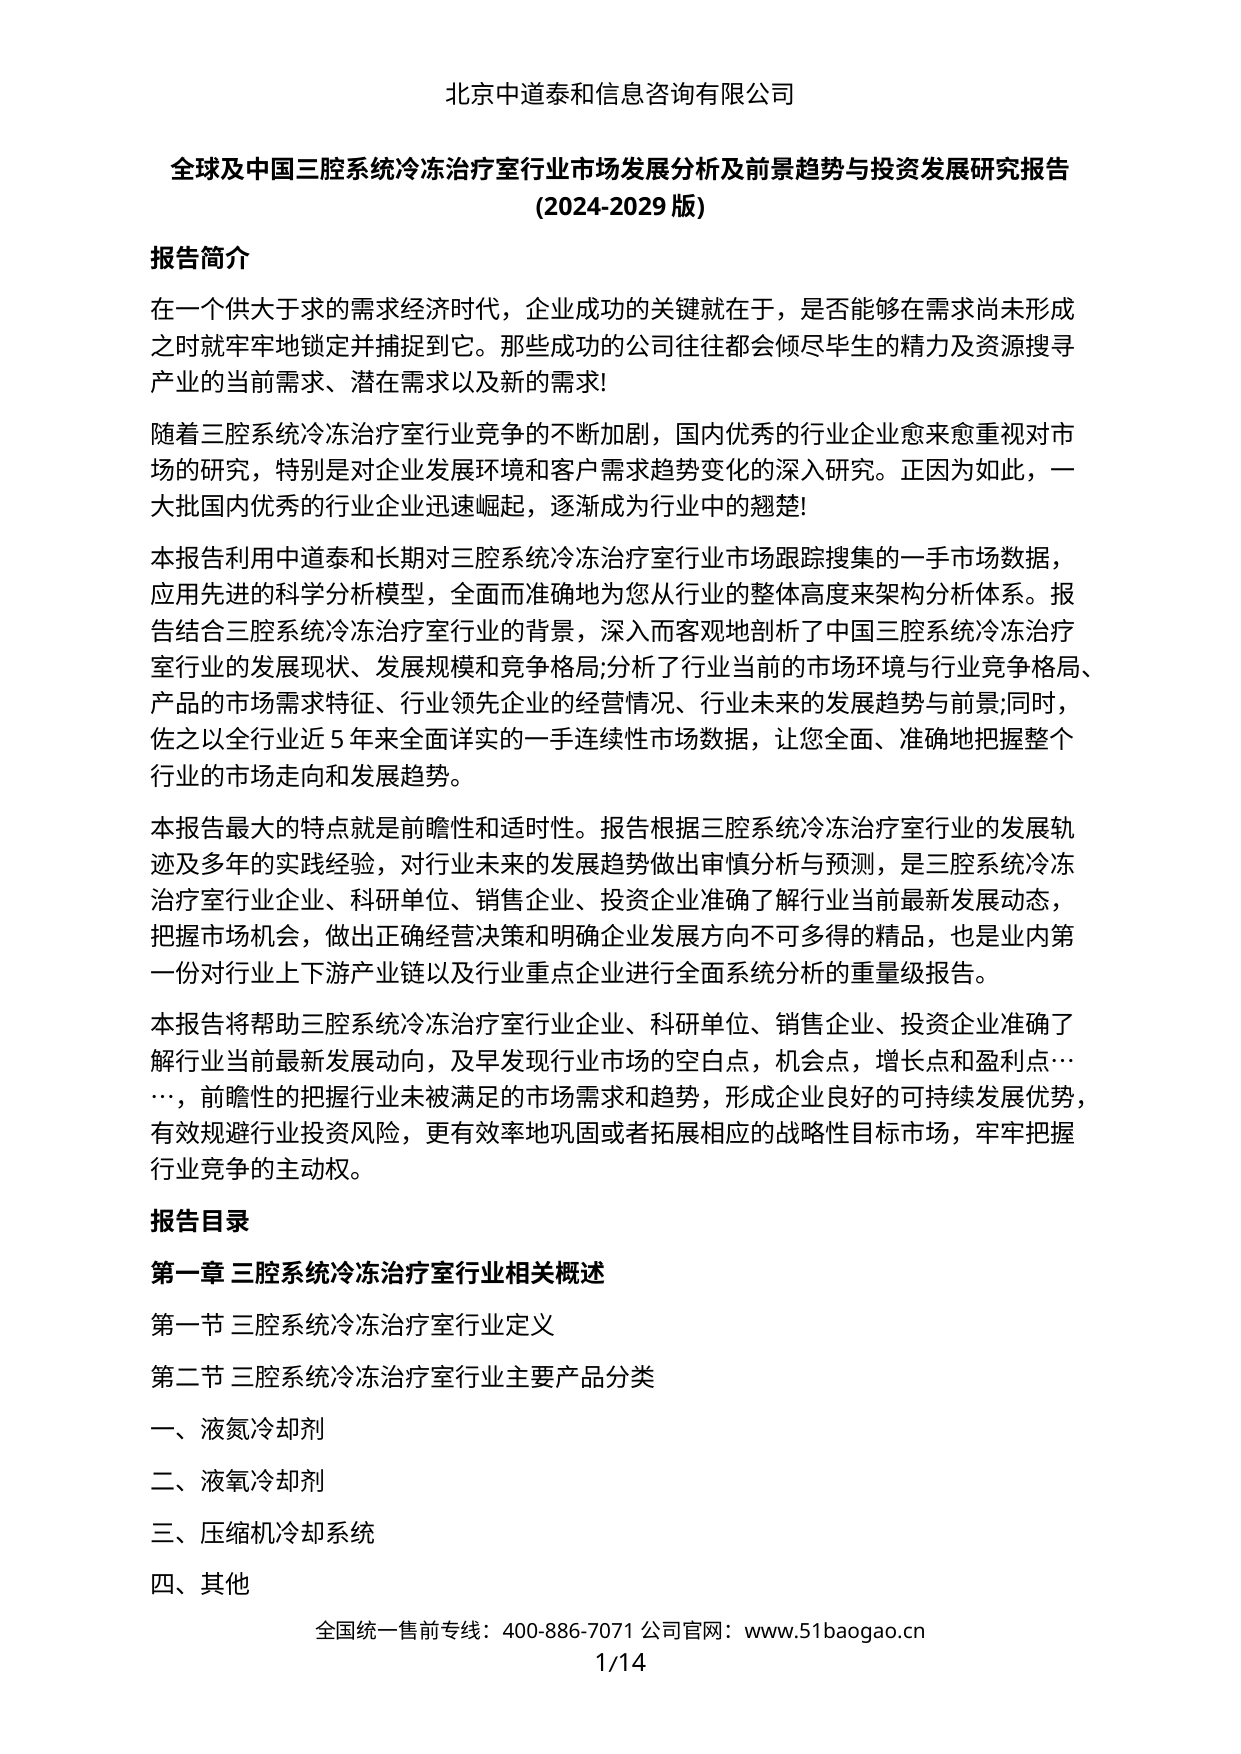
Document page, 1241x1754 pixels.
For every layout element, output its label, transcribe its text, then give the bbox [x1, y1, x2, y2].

text 随着三腔系统冷冻治疗室行业竞争的不断加剧，国内优秀的行业企业愈来愈重视对市场的研究，特别是对企业发展环境和客户需求趋势变化的深入研究。正因为如此，一大批国内优秀的行业企业迅速崛起，逐渐成为行业中的翘楚! [150, 414, 1090, 523]
text 四、其他 [150, 1565, 1090, 1601]
text 本报告利用中道泰和长期对三腔系统冷冻治疗室行业市场跟踪搜集的一手市场数据，应用先进的科学分析模型，全面而准确地为您从行业的整体高度来架构分析体系。报告结合三腔系统冷冻治疗室行业的背景，深入而客观地剖析了中国三腔系统冷冻治疗室行业的发展现状、发展规模和竞争格局;分析了行业当前的市场环境与行业竞争格局、产品的市场需求特征、行业领先企业的经营情况、行业未来的发展趋势与前景;同时，佐之以全行业近5年来全面详实的一手连续性市场数据，让您全面、准确地把握整个行业的市场走向和发展趋势。 [150, 539, 1090, 792]
text 第一节 三腔系统冷冻治疗室行业定义 [150, 1306, 1090, 1342]
text 三、压缩机冷却系统 [150, 1513, 1090, 1549]
text 在一个供大于求的需求经济时代，企业成功的关键就在于，是否能够在需求尚未形成之时就牢牢地锁定并捕捉到它。那些成功的公司往往都会倾尽毕生的精力及资源搜寻产业的当前需求、潜在需求以及新的需求! [150, 290, 1090, 399]
text 全球及中国三腔系统冷冻治疗室行业市场发展分析及前景趋势与投资发展研究报告(2024-2029版) [150, 150, 1090, 222]
text 报告目录 [150, 1202, 1090, 1238]
text 第二节 三腔系统冷冻治疗室行业主要产品分类 [150, 1357, 1090, 1394]
text 本报告将帮助三腔系统冷冻治疗室行业企业、科研单位、销售企业、投资企业准确了解行业当前最新发展动向，及早发现行业市场的空白点，机会点，增长点和盈利点……，前瞻性的把握行业未被满足的市场需求和趋势，形成企业良好的可持续发展优势，有效规避行业投资风险，更有效率地巩固或者拓展相应的战略性目标市场，牢牢把握行业竞争的主动权。 [150, 1005, 1090, 1186]
text 一、液氮冷却剂 [150, 1409, 1090, 1446]
text 本报告最大的特点就是前瞻性和适时性。报告根据三腔系统冷冻治疗室行业的发展轨迹及多年的实践经验，对行业未来的发展趋势做出审慎分析与预测，是三腔系统冷冻治疗室行业企业、科研单位、销售企业、投资企业准确了解行业当前最新发展动态，把握市场机会，做出正确经营决策和明确企业发展方向不可多得的精品，也是业内第一份对行业上下游产业链以及行业重点企业进行全面系统分析的重量级报告。 [150, 808, 1090, 989]
text 第一章 三腔系统冷冻治疗室行业相关概述 [150, 1254, 1090, 1290]
text 报告简介 [150, 238, 1090, 274]
text 二、液氧冷却剂 [150, 1461, 1090, 1497]
